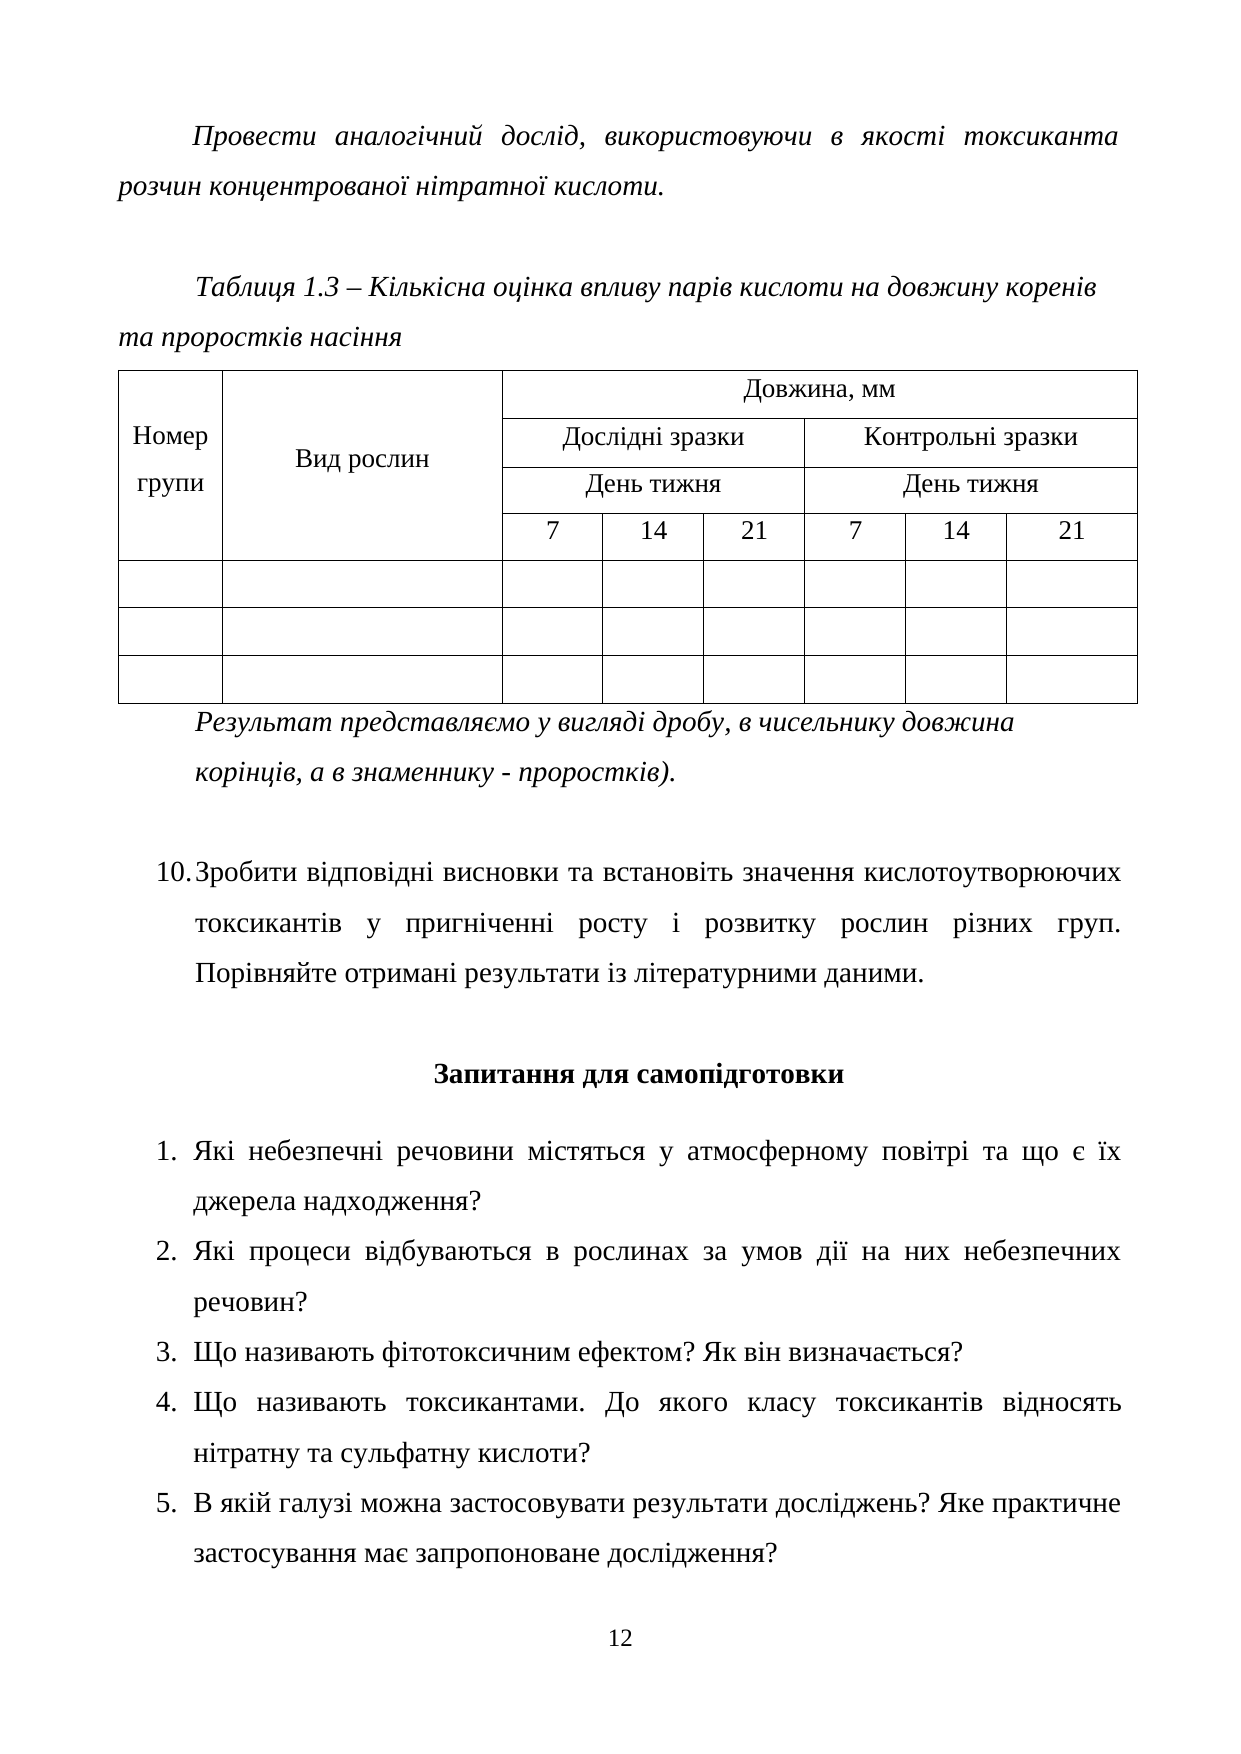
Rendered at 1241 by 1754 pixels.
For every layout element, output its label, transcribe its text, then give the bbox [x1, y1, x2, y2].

table_cell [704, 656, 804, 703]
table_cell [119, 656, 222, 703]
list Таблиця 1.3 – Кількісна оцінка впливу парів кислоти на довжину коренів та проростків насіння [118, 269, 1122, 353]
table_cell [223, 561, 502, 607]
table_cell [1007, 656, 1137, 703]
table_cell [805, 608, 905, 655]
table_cell [119, 561, 222, 607]
table_cell 7 [805, 514, 905, 559]
list Зробити відповідні висновки та встановіть значення кислотоутворюючих токсикантів у пригніченні росту і розвитку рослин різних груп. Порівняйте отримані результати із літературними даними. [156, 854, 1122, 989]
table_cell [906, 608, 1006, 655]
list Які процеси відбуваються в рослинах за умов дії на них небезпечних речовин? [156, 1233, 1122, 1317]
table_cell День тижня [805, 468, 1137, 513]
table_cell [503, 608, 602, 655]
table_cell [503, 561, 602, 607]
table_cell [906, 561, 1006, 607]
table_cell Дослідні зразки [503, 419, 804, 467]
table_cell Контрольні зразки [805, 419, 1137, 467]
list Результат представляємо у вигляді дробу, в чисельнику довжина корінців, а в знаменнику - проростків). [195, 704, 1122, 787]
table_cell [1007, 608, 1137, 655]
table_cell [503, 656, 602, 703]
table_cell [704, 561, 804, 607]
table_cell 7 [503, 514, 602, 559]
table_cell [805, 561, 905, 607]
table_header Довжина, мм [503, 371, 1137, 418]
table_cell 14 [603, 514, 703, 559]
table_header Номер групи [119, 371, 222, 559]
table_cell [805, 656, 905, 703]
table_cell 21 [1007, 514, 1137, 559]
table_cell [906, 656, 1006, 703]
text Провести аналогічний дослід, використовуючи в якості токсиканта розчин концентрованої нітратної кислоти. [118, 118, 1122, 202]
list Які небезпечні речовини містяться у атмосферному повітрі та що є їх джерела надходження? [156, 1133, 1122, 1217]
list В якій галузі можна застосовувати результати досліджень? Яке практичне застосування має запропоноване дослідження? [156, 1485, 1122, 1569]
list Що називають токсикантами. До якого класу токсикантів відносять нітратну та сульфатну кислоти? [156, 1384, 1122, 1468]
text Запитання для самопідготовки [156, 1056, 1122, 1089]
table_cell 21 [704, 514, 804, 559]
table_cell День тижня [503, 468, 804, 513]
table_cell [1007, 561, 1137, 607]
table_cell [119, 608, 222, 655]
list Що називають фітотоксичним ефектом? Як він визначається? [156, 1334, 1122, 1368]
table_cell [603, 561, 703, 607]
table_header Вид рослин [223, 371, 502, 559]
table_cell [223, 608, 502, 655]
table_cell 14 [906, 514, 1006, 559]
table_cell [603, 608, 703, 655]
table_cell [704, 608, 804, 655]
table_cell [223, 656, 502, 703]
table_cell [603, 656, 703, 703]
